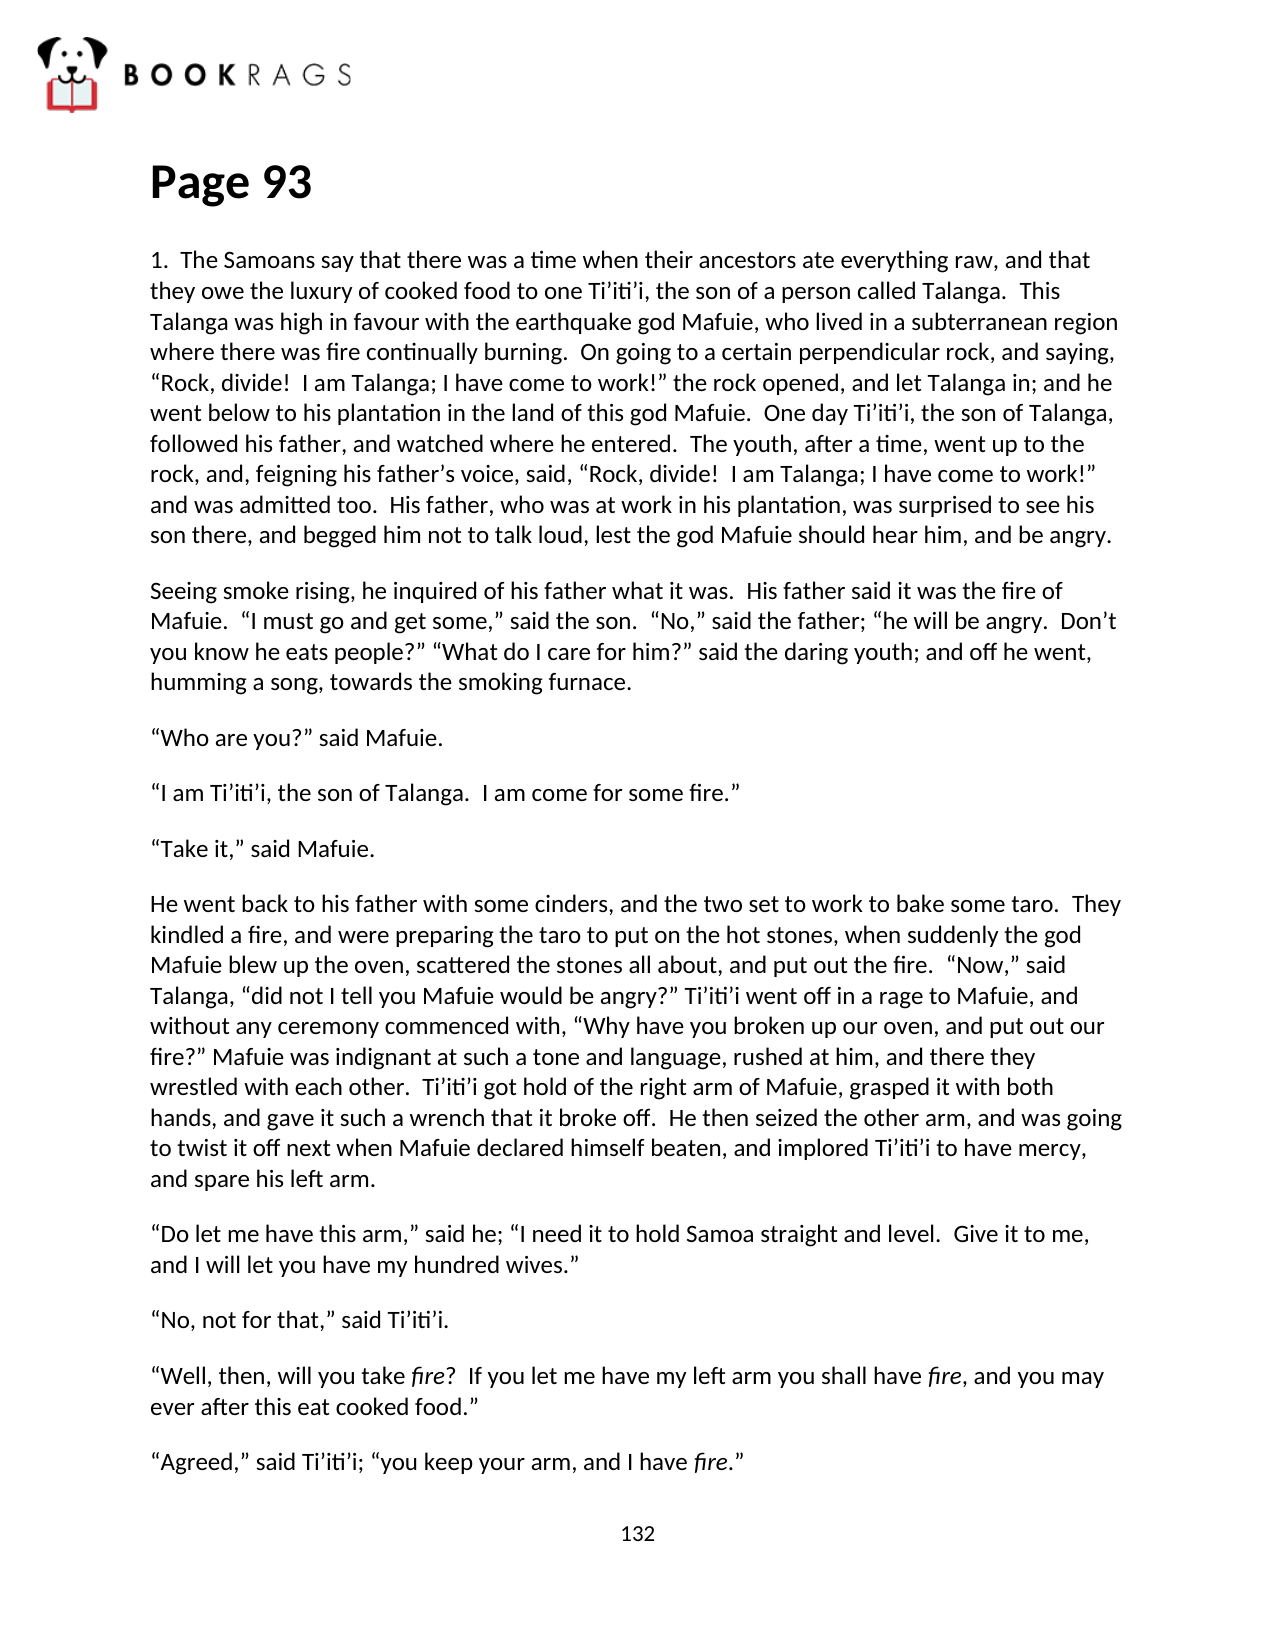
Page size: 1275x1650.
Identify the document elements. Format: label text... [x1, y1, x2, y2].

text “No, not for that,” said Ti’iti’i. [150, 1305, 1125, 1335]
text “Agreed,” said Ti’iti’i; “you keep your arm, and I have fire.” [150, 1446, 1125, 1477]
text Seeing smoke rising, he inquired of his father what it was. His father said it was the fire of Mafuie. “I must go and get some,” said the son. “No,” said the father; “he will be angry. Don’t you know he eats people?” “What do I care for him?” said the daring youth; and off he went, humming a song, towards the smoking furnace. [150, 575, 1125, 697]
text “I am Ti’iti’i, the son of Talanga. I am come for some fire.” [150, 777, 1125, 808]
text “Do let me have this arm,” said he; “I need it to hold Samoa straight and level. Give it to me, and I will let you have my hundred wives.” [150, 1219, 1125, 1280]
text “Who are you?” said Mafuie. [150, 722, 1125, 752]
text 1. The Samoans say that there was a time when their ancestors ate everything raw, and that they owe the luxury of cooked food to one Ti’iti’i, the son of a person called Talanga. This Talanga was high in favour with the earthquake god Mafuie, who lived in a subterranean region where there was fire continually burning. On going to a certain perpendicular rock, and saying, “Rock, divide! I am Talanga; I have come to work!” the rock opened, and let Talanga in; and he went below to his plantation in the land of this god Mafuie. One day Ti’iti’i, the son of Talanga, followed his father, and watched where he entered. The youth, after a time, went up to the rock, and, feigning his father’s voice, said, “Rock, divide! I am Talanga; I have come to work!” and was admitted too. His father, who was at work in his plantation, was surprised to see his son there, and begged him not to talk loud, lest the god Mafuie should hear him, and be angry. [150, 244, 1125, 550]
text Page 93 [150, 150, 1125, 211]
text He went back to his father with some cinders, and the two set to work to bake some taro. They kindled a fire, and were preparing the taro to put on the hot stones, when suddenly the god Mafuie blew up the oven, scattered the stones all about, and put out the fire. “Now,” said Talanga, “did not I tell you Mafuie would be angry?” Ti’iti’i went off in a rage to Mafuie, and without any ceremony commenced with, “Why have you broken up our oven, and put out our fire?” Mafuie was indignant at such a tone and language, rushed at him, and there they wrestled with each other. Ti’iti’i got hold of the right arm of Mafuie, grasped it with both hands, and gave it such a wrench that it broke off. He then seized the other arm, and was going to twist it off next when Mafuie declared himself beaten, and implored Ti’iti’i to have mercy, and spare his left arm. [150, 888, 1125, 1194]
text “Take it,” said Mafuie. [150, 833, 1125, 863]
text “Well, then, will you take fire? If you let me have my left arm you shall have fire, and you may ever after this eat cooked food.” [150, 1360, 1125, 1421]
picture [37, 37, 351, 113]
